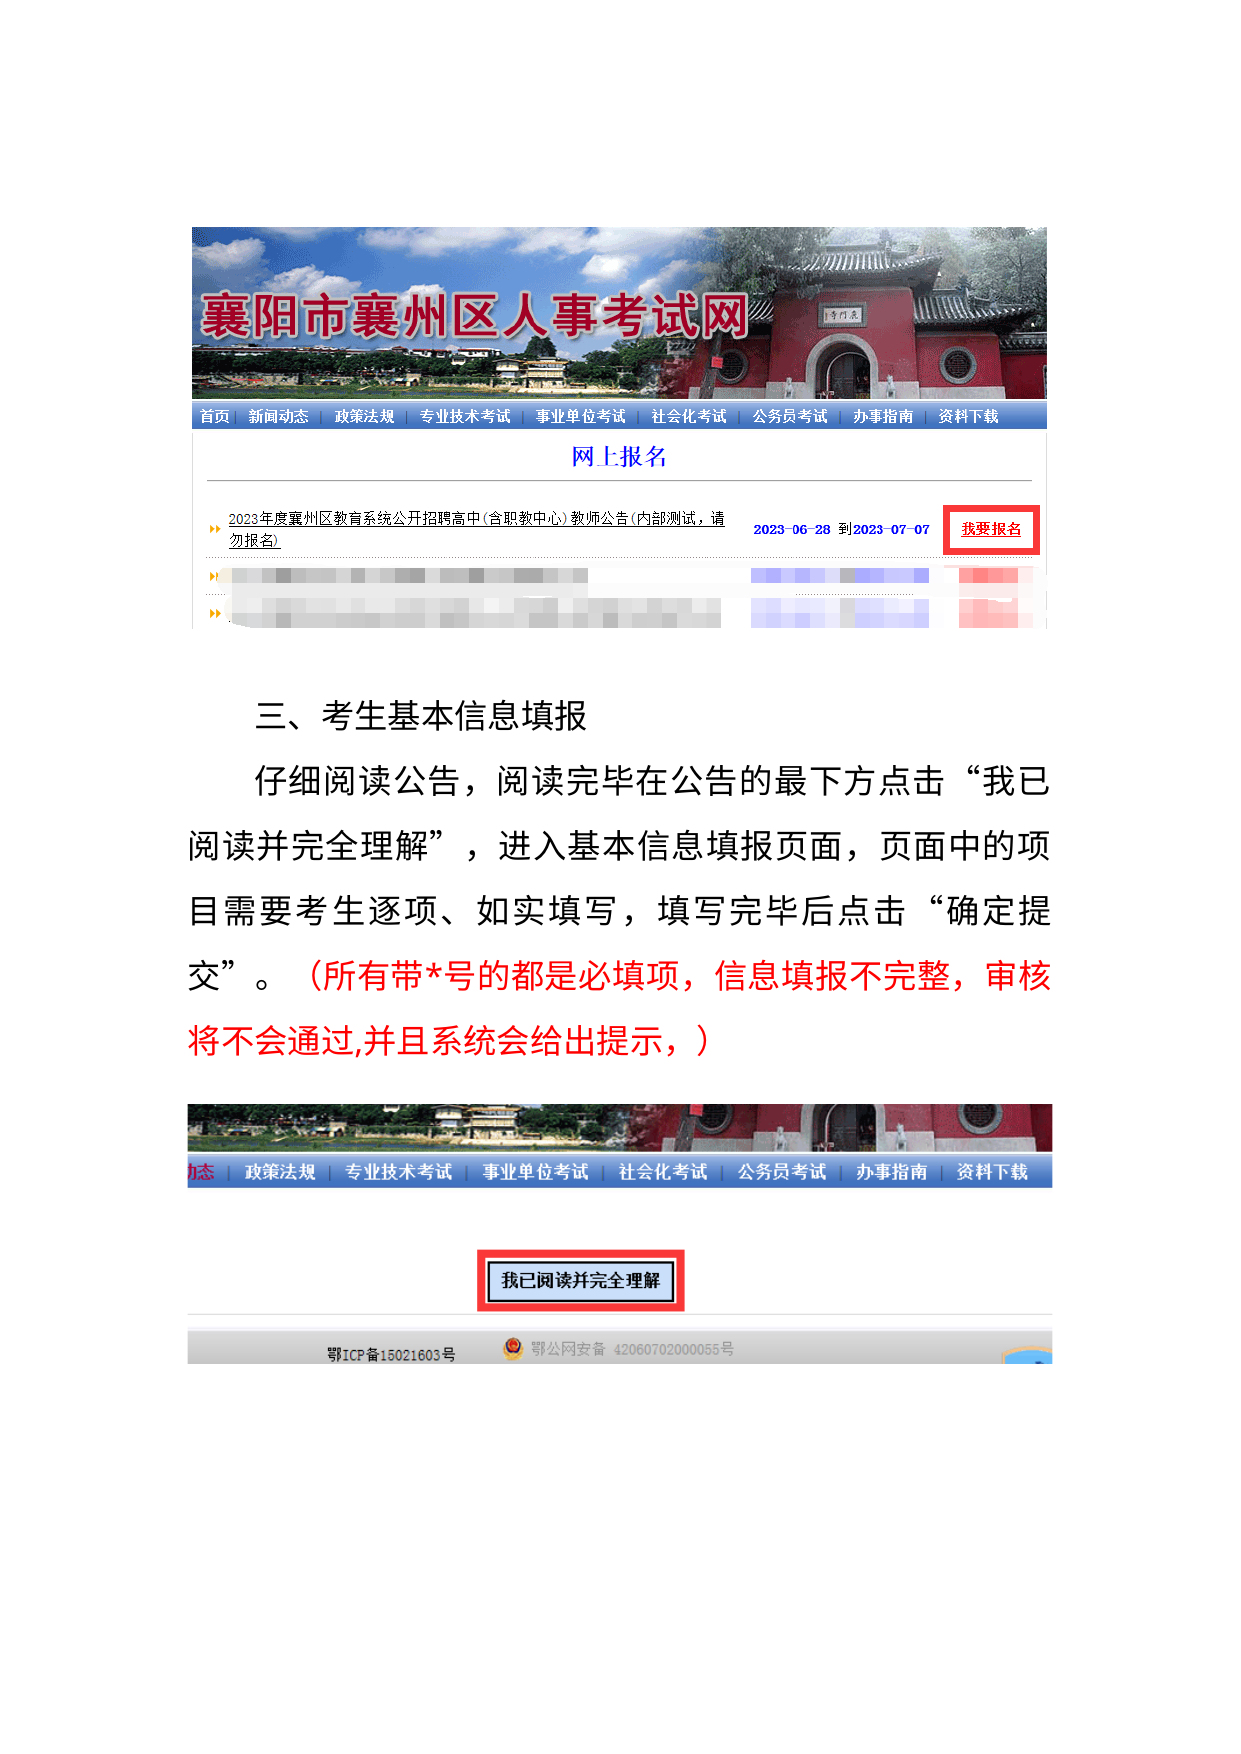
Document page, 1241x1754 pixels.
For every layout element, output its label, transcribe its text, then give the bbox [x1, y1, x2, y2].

picture [187, 1104, 1053, 1364]
text 三、考生基本信息填报 [187, 682, 1053, 747]
picture [187, 227, 1053, 629]
text 仔细阅读公告，阅读完毕在公告的最下方点击“我已阅读并完全理解”，进入基本信息填报页面，页面中的项目需要考生逐项、如实填写，填写完毕后点击“确定提交”。（所有带*号的都是必填项，信息填报不完整，审核将不会通过,并且系统会给出提示，） [187, 747, 1053, 1072]
